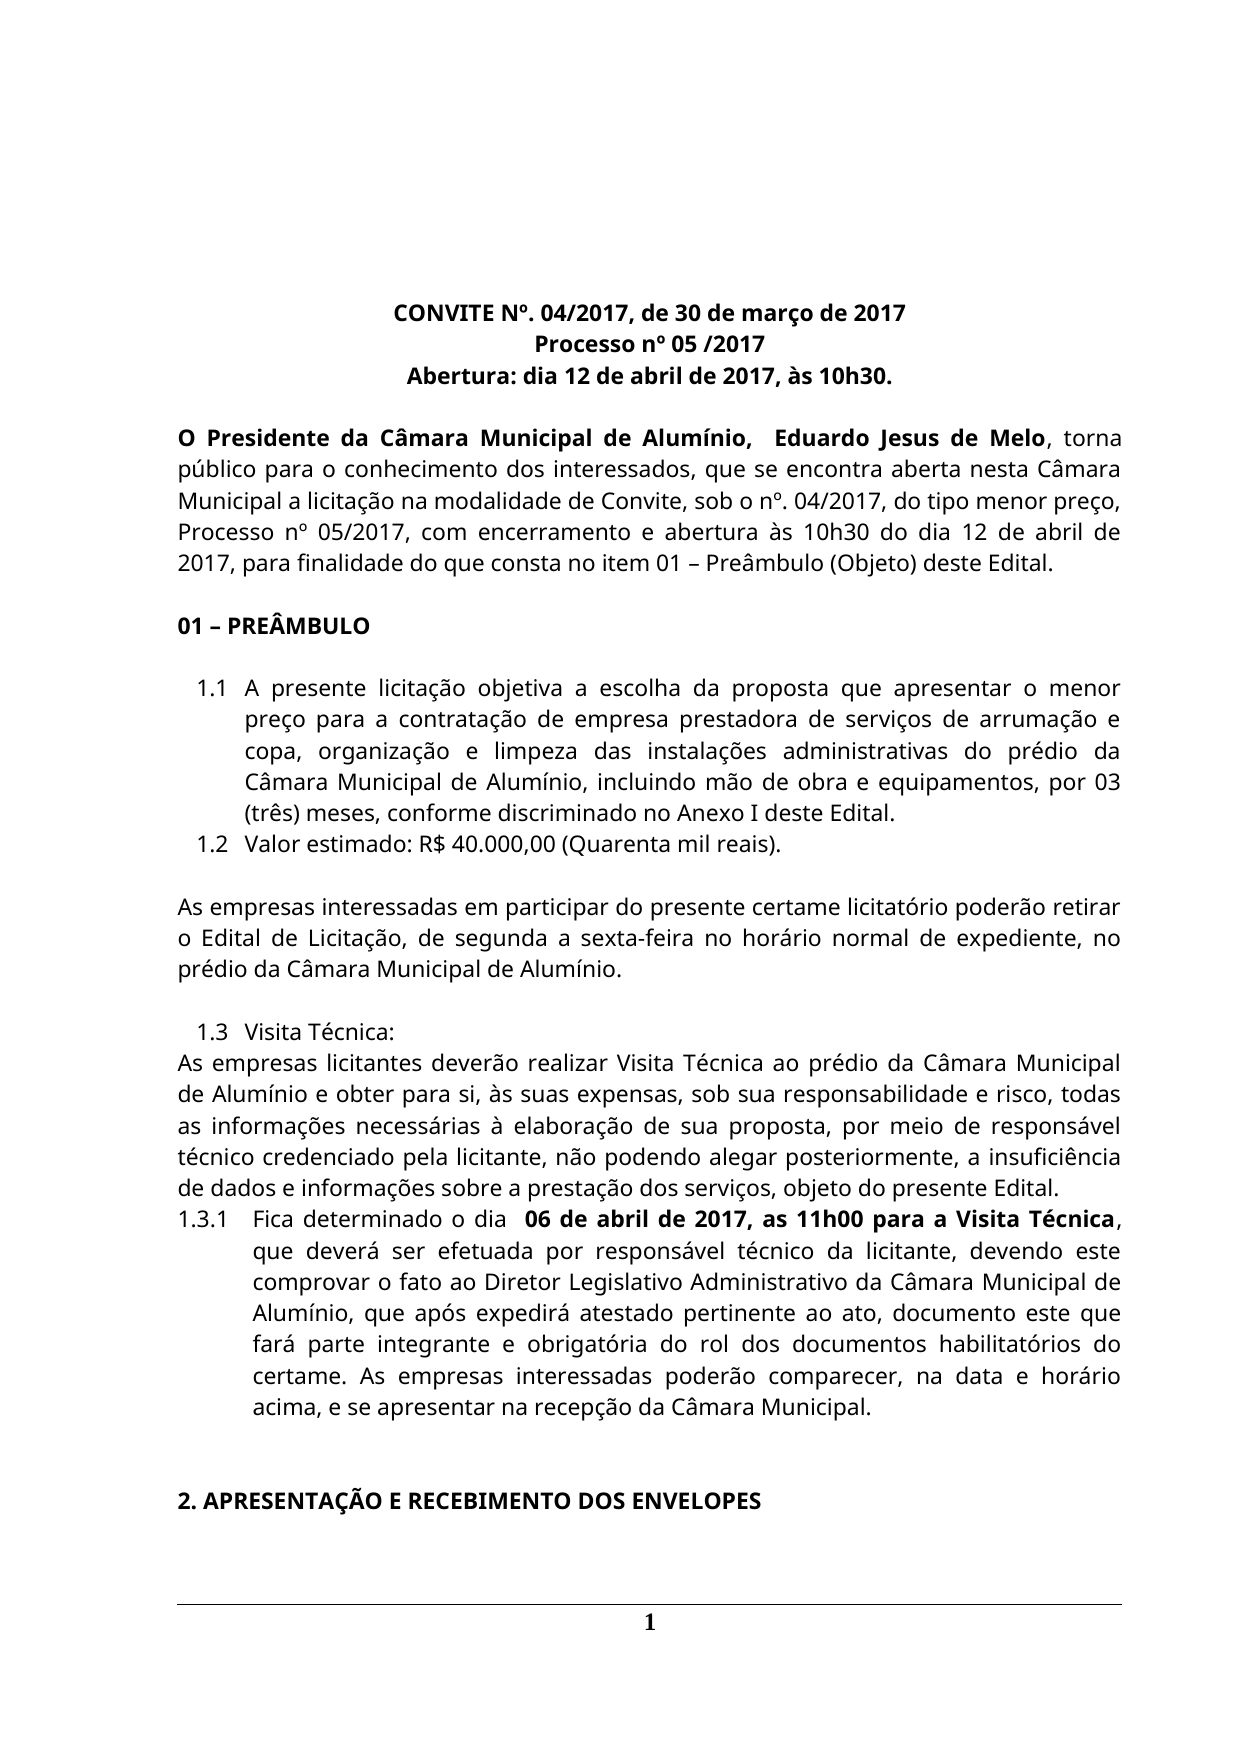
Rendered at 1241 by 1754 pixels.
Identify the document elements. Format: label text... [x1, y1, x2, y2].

text Abertura: dia 12 de abril de 2017, às 10h30. [177, 359, 1122, 391]
list Fica determinado o dia 06 de abril de 2017, as 11h00 para a Visita Técnica, que deverá ser efetuada por responsável técnico da licitante, devendo este comprovar o fato ao Diretor Legislativo Administrativo da Câmara Municipal de Alumínio, que após expedirá atestado pertinente ao ato, documento este que fará parte integrante e obrigatória do rol dos documentos habilitatórios do certame. As empresas interessadas poderão comparecer, na data e horário acima, e se apresentar na recepção da Câmara Municipal. [177, 1203, 1122, 1422]
text O Presidente da Câmara Municipal de Alumínio, Eduardo Jesus de Melo, torna público para o conhecimento dos interessados, que se encontra aberta nesta Câmara Municipal a licitação na modalidade de Convite, sob o nº. 04/2017, do tipo menor preço, Processo nº 05/2017, com encerramento e abertura às 10h30 do dia 12 de abril de 2017, para finalidade do que consta no item 01 – Preâmbulo (Objeto) deste Edital. [177, 422, 1122, 578]
text Processo nº 05 /2017 [177, 328, 1122, 359]
text As empresas interessadas em participar do presente certame licitatório poderão retirar o Edital de Licitação, de segunda a sexta-feira no horário normal de expediente, no prédio da Câmara Municipal de Alumínio. [177, 891, 1122, 984]
list A presente licitação objetiva a escolha da proposta que apresentar o menor preço para a contratação de empresa prestadora de serviços de arrumação e copa, organização e limpeza das instalações administrativas do prédio da Câmara Municipal de Alumínio, incluindo mão de obra e equipamentos, por 03 (três) meses, conforme discriminado no Anexo I deste Edital. [196, 672, 1122, 828]
text 2. APRESENTAÇÃO E RECEBIMENTO DOS ENVELOPES [177, 1484, 1122, 1516]
list Visita Técnica: [196, 1016, 1122, 1047]
text As empresas licitantes deverão realizar Visita Técnica ao prédio da Câmara Municipal de Alumínio e obter para si, às suas expensas, sob sua responsabilidade e risco, todas as informações necessárias à elaboração de sua proposta, por meio de responsável técnico credenciado pela licitante, não podendo alegar posteriormente, a insuficiência de dados e informações sobre a prestação dos serviços, objeto do presente Edital. [177, 1047, 1122, 1203]
list Valor estimado: R$ 40.000,00 (Quarenta mil reais). [196, 828, 1122, 859]
text 01 – PREÂMBULO [177, 609, 1122, 641]
text CONVITE Nº. 04/2017, de 30 de março de 2017 [177, 297, 1122, 328]
